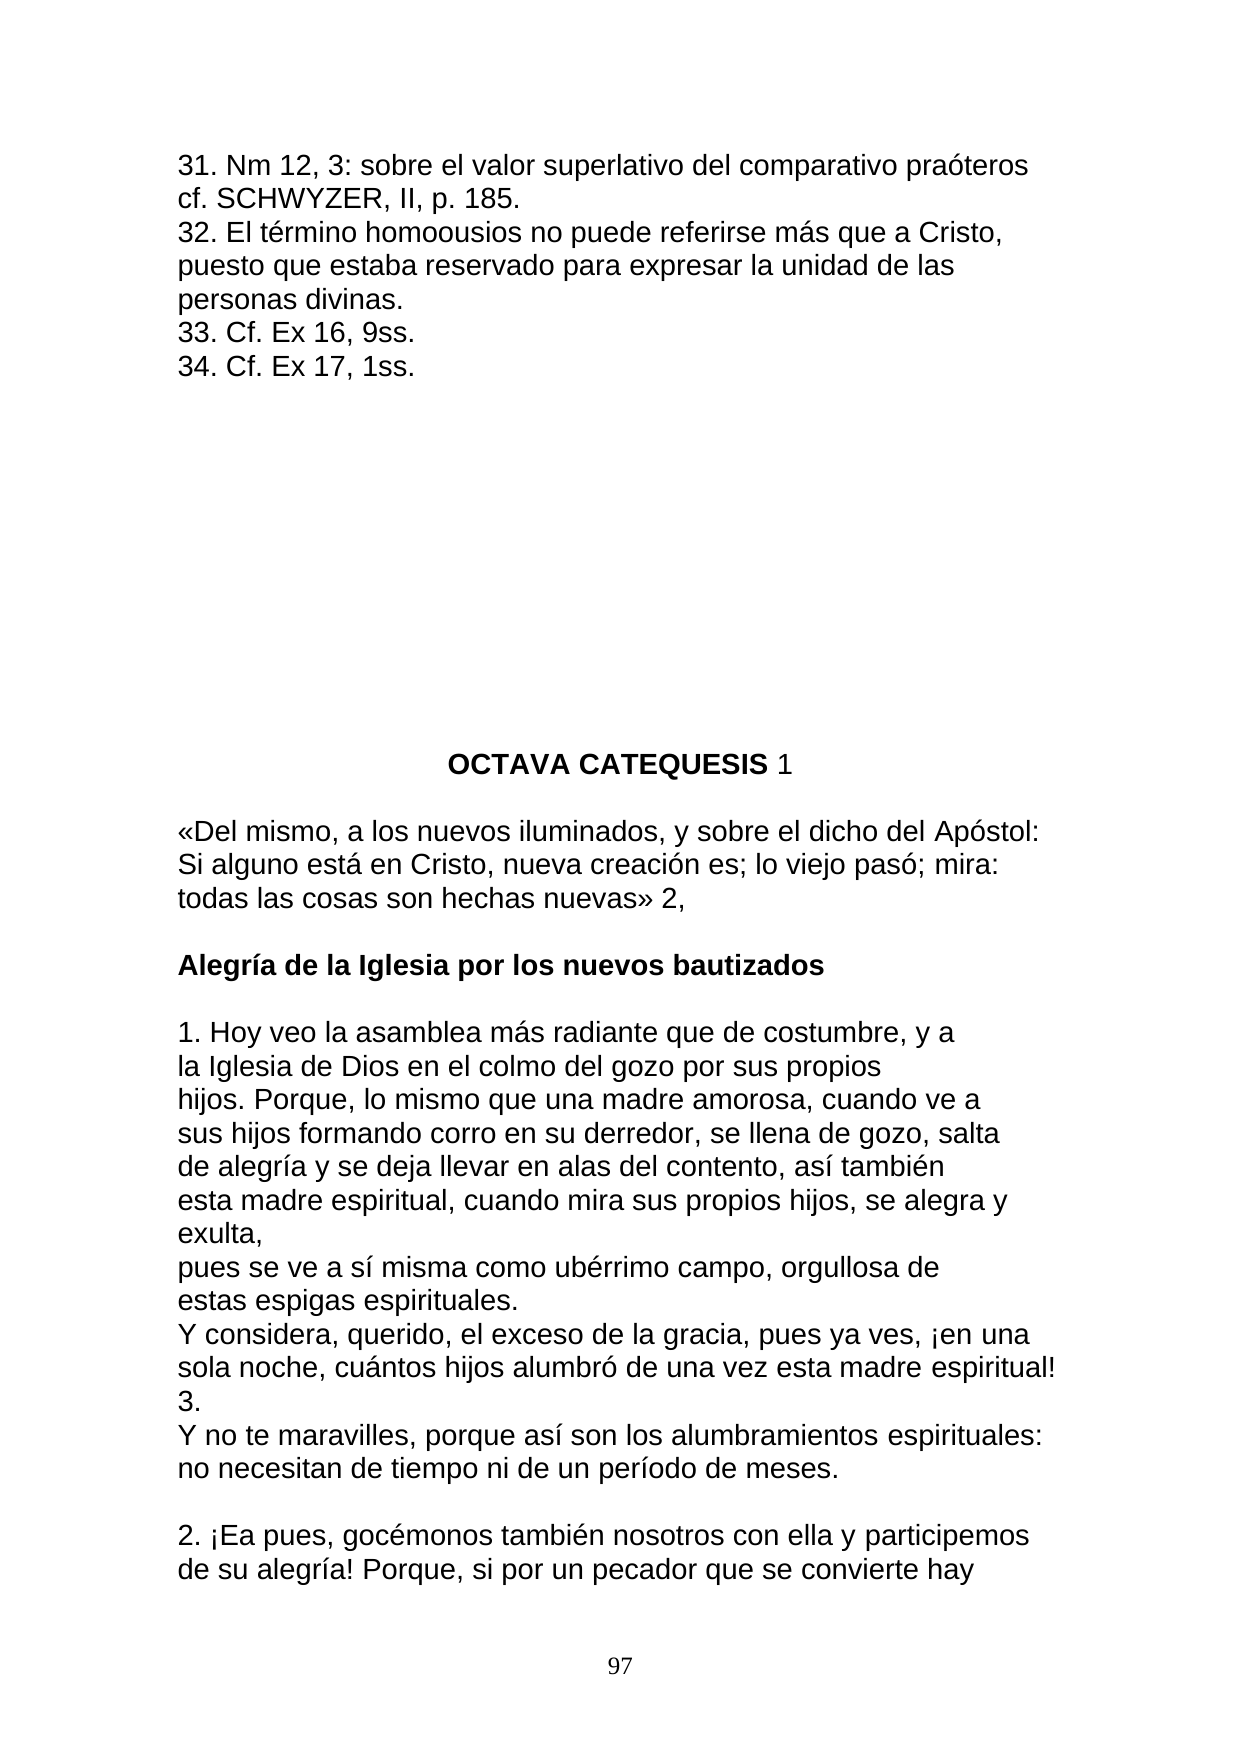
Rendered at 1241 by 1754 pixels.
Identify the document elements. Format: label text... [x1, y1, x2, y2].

text OCTAVA CATEQUESIS 1 [177, 747, 1063, 780]
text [177, 1417, 1063, 1585]
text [177, 148, 1063, 411]
text «Del mismo, a los nuevos iluminados, y sobre el dicho del Apóstol: Si alguno está en Cristo, nueva creación es; lo viejo pasó; mira: todas las cosas son hechas nuevas» 2, Alegría de la Iglesia por los nuevos bautizados 1. Hoy veo la asamblea más radiante que de costumbre, y a la Iglesia de Dios en el colmo del gozo por sus propios hijos. Porque, lo mismo que una madre amorosa, cuando ve a sus hijos formando corro en su derredor, se llena de gozo, salta de alegría y se deja llevar en alas del contento, así también esta madre espiritual, cuando mira sus propios hijos, se alegra y exulta, pues se ve a sí misma como ubérrimo campo, orgullosa de estas espigas espirituales. Y considera, querido, el exceso de la gracia, pues ya ves, ¡en una sola noche, cuántos hijos alumbró de una vez esta madre espiritual! 3. [177, 814, 1063, 1417]
